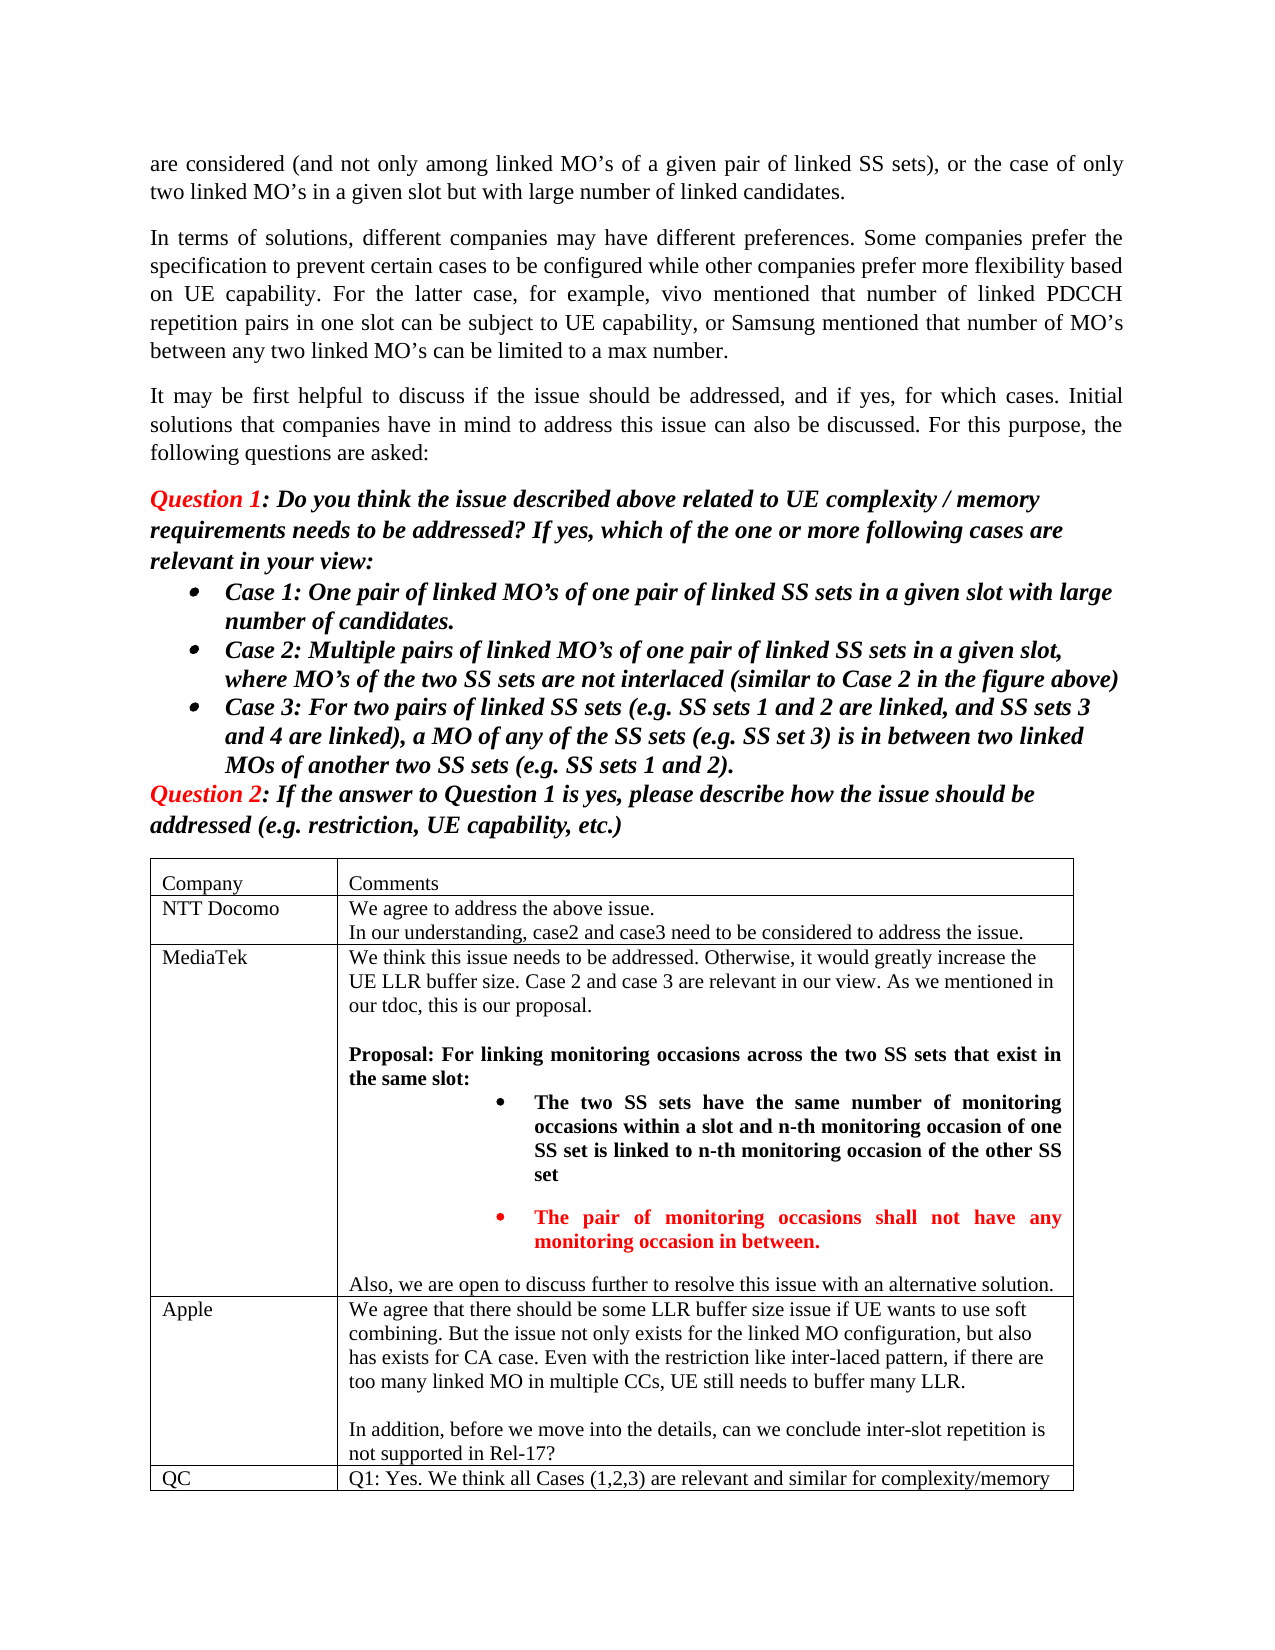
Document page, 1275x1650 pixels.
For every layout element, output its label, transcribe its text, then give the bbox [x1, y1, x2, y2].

table_cell We agree that there should be some LLR buffer size issue if UE wants to use soft combining. But the issue not only exists for the linked MO configuration, but also has exists for CA case. Even with the restriction like inter-laced pattern, if there are too many linked MO in multiple CCs, UE still needs to buffer many LLR. In addition, before we move into the details, can we conclude inter-slot repetition is not supported in Rel-17? [338, 1297, 1073, 1465]
list Case 1: One pair of linked MO’s of one pair of linked SS sets in a given slot with large number of candidates. [187, 577, 1125, 635]
table_cell NTT Docomo [151, 896, 337, 944]
table_header Comments [338, 859, 1073, 895]
list Case 3: For two pairs of linked SS sets (e.g. SS sets 1 and 2 are linked, and SS sets 3 and 4 are linked), a MO of any of the SS sets (e.g. SS set 3) is in between two linked MOs of another two SS sets (e.g. SS sets 1 and 2). [187, 692, 1125, 779]
table_cell We agree to address the above issue. In our understanding, case2 and case3 need to be considered to address the issue. [338, 896, 1073, 944]
table_cell We think this issue needs to be addressed. Otherwise, it would greatly increase the UE LLR buffer size. Case 2 and case 3 are relevant in our view. As we mentioned in our tdoc, this is our proposal. Proposal: For linking monitoring occasions across the two SS sets that exist in the same slot: The two SS sets have the same number of monitoring occasions within a slot and n-th monitoring occasion of one SS set is linked to n-th monitoring occasion of the other SS set The pair of monitoring occasions shall not have any monitoring occasion in between. Also, we are open to discuss further to resolve this issue with an alternative solution. [338, 945, 1073, 1296]
list Case 2: Multiple pairs of linked MO’s of one pair of linked SS sets in a given slot, where MO’s of the two SS sets are not interlaced (similar to Case 2 in the figure above) [187, 635, 1125, 692]
text It may be first helpful to discuss if the issue should be addressed, and if yes, for which cases. Initial solutions that companies have in mind to address this issue can also be discussed. For this purpose, the following questions are asked: [150, 382, 1125, 466]
text In terms of solutions, different companies may have different preferences. Some companies prefer the specification to prevent certain cases to be configured while other companies prefer more flexibility based on UE capability. For the latter case, for example, vivo mentioned that number of linked PDCCH repetition pairs in one slot can be subject to UE capability, or Samsung mentioned that number of MO’s between any two linked MO’s can be limited to a max number. [150, 223, 1125, 364]
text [150, 150, 1125, 205]
text Question 2: If the answer to Question 1 is yes, please describe how the issue should be addressed (e.g. restriction, UE capability, etc.) [150, 779, 1125, 838]
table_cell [338, 1466, 1073, 1490]
table_cell MediaTek [151, 945, 337, 1296]
table_cell Apple [151, 1297, 337, 1465]
table_header Company [151, 859, 337, 895]
text Question 1: Do you think the issue described above related to UE complexity / memory requirements needs to be addressed? If yes, which of the one or more following cases are relevant in your view: [150, 484, 1125, 575]
table_cell QC [151, 1466, 337, 1490]
